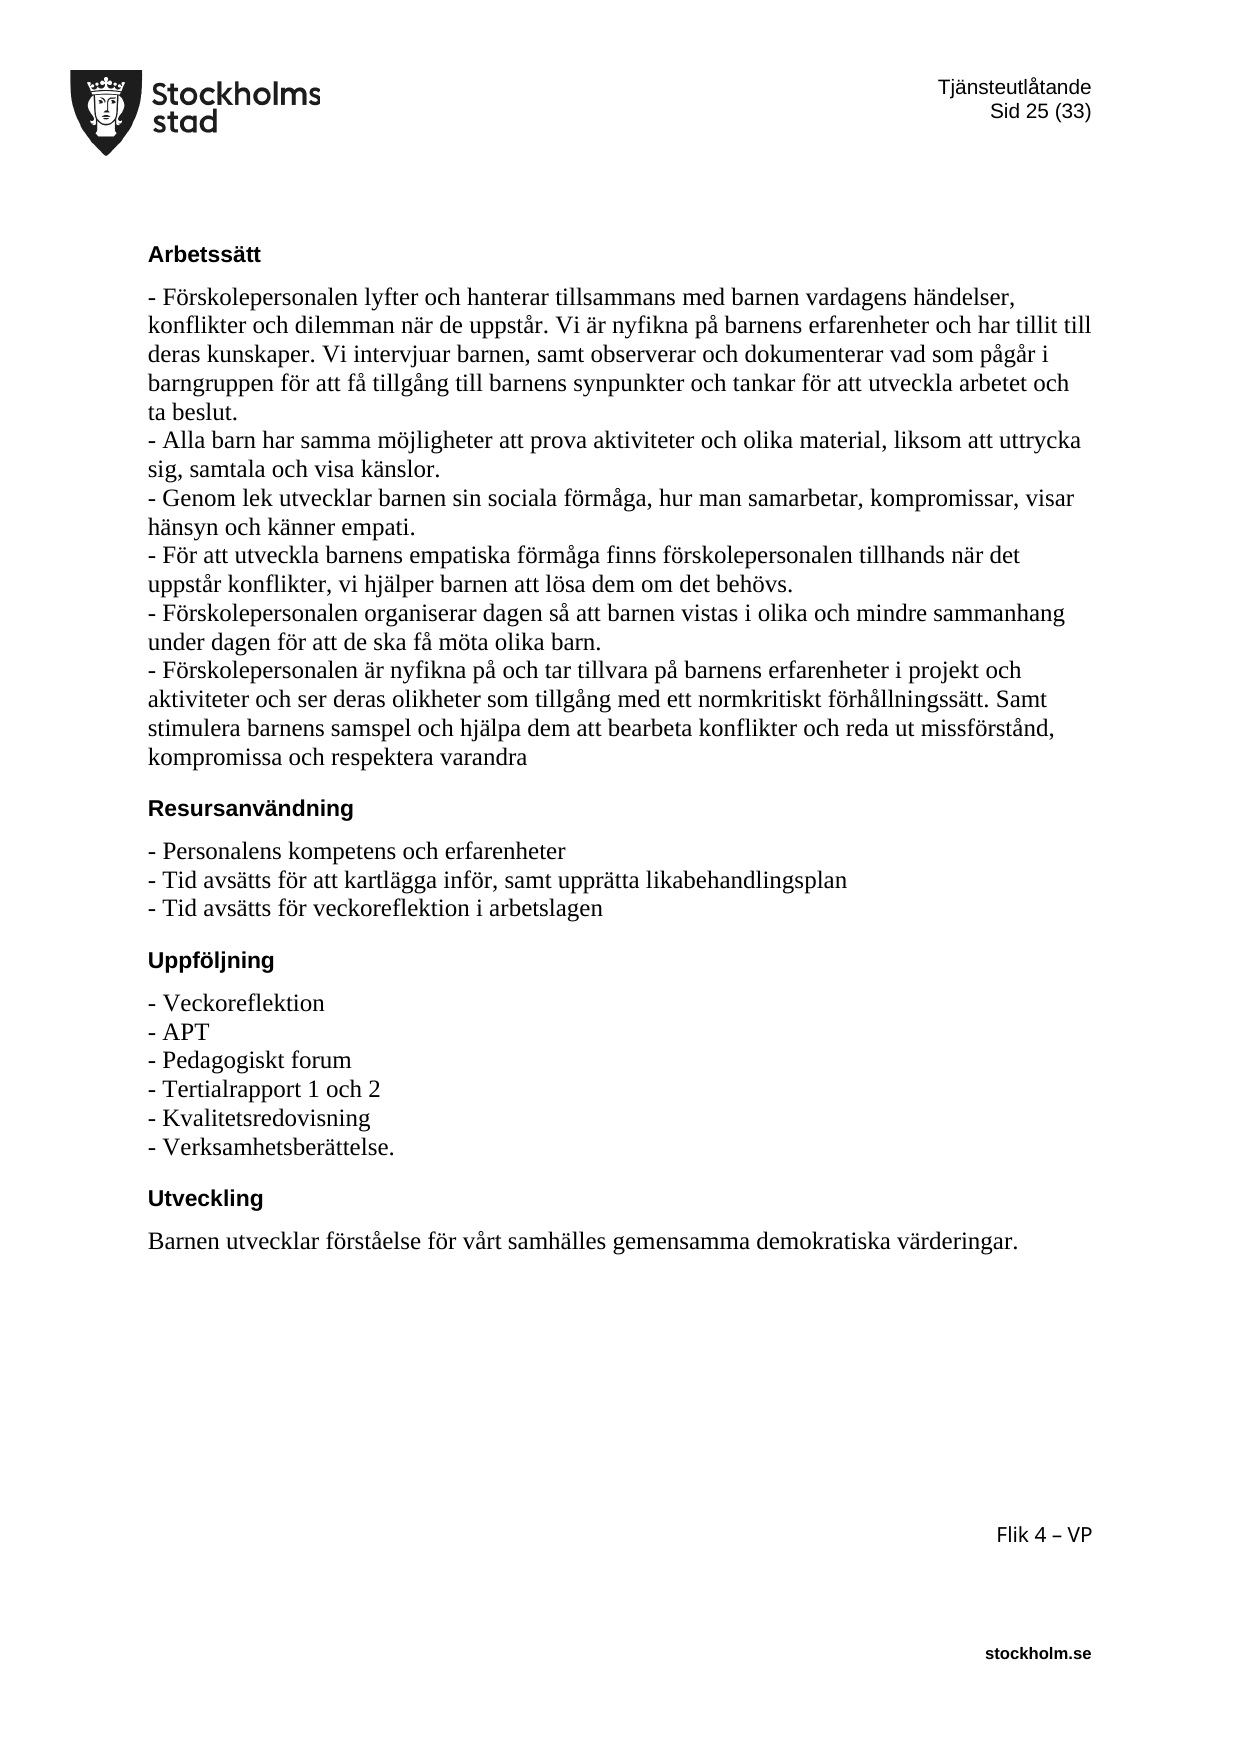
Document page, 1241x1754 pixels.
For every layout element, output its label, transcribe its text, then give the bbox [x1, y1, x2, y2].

text - Förskolepersonalen lyfter och hanterar tillsammans med barnen vardagens händelser, konflikter och dilemman när de uppstår. Vi är nyfikna på barnens erfarenheter och har tillit till deras kunskaper. Vi intervjuar barnen, samt observerar och dokumenterar vad som pågår i barngruppen för att få tillgång till barnens synpunkter och tankar för att utveckla arbetet och ta beslut. - Alla barn har samma möjligheter att prova aktiviteter och olika material, liksom att uttrycka sig, samtala och visa känslor. - Genom lek utvecklar barnen sin sociala förmåga, hur man samarbetar, kompromissar, visar hänsyn och känner empati. - För att utveckla barnens empatiska förmåga finns förskolepersonalen tillhands när det uppstår konflikter, vi hjälper barnen att lösa dem om det behövs. - Förskolepersonalen organiserar dagen så att barnen vistas i olika och mindre sammanhang under dagen för att de ska få möta olika barn. - Förskolepersonalen är nyfikna på och tar tillvara på barnens erfarenheter i projekt och aktiviteter och ser deras olikheter som tillgång med ett normkritiskt förhållningssätt. Samt stimulera barnens samspel och hjälpa dem att bearbeta konflikter och reda ut missförstånd, kompromissa och respektera varandra [148, 282, 1093, 770]
text Utveckling [148, 1185, 1093, 1212]
text - Personalens kompetens och erfarenheter - Tid avsätts för att kartlägga inför, samt upprätta likabehandlingsplan - Tid avsätts för veckoreflektion i arbetslagen [148, 836, 1093, 922]
text Uppföljning [148, 947, 1093, 973]
text Resursanvändning [148, 795, 1093, 822]
text Barnen utvecklar förståelse för vårt samhälles gemensamma demokratiska värderingar. [148, 1226, 1093, 1255]
text Arbetssätt [148, 241, 1093, 267]
picture [70, 70, 320, 156]
text - Veckoreflektion - APT - Pedagogiskt forum - Tertialrapport 1 och 2 - Kvalitetsredovisning - Verksamhetsberättelse. [148, 988, 1093, 1160]
